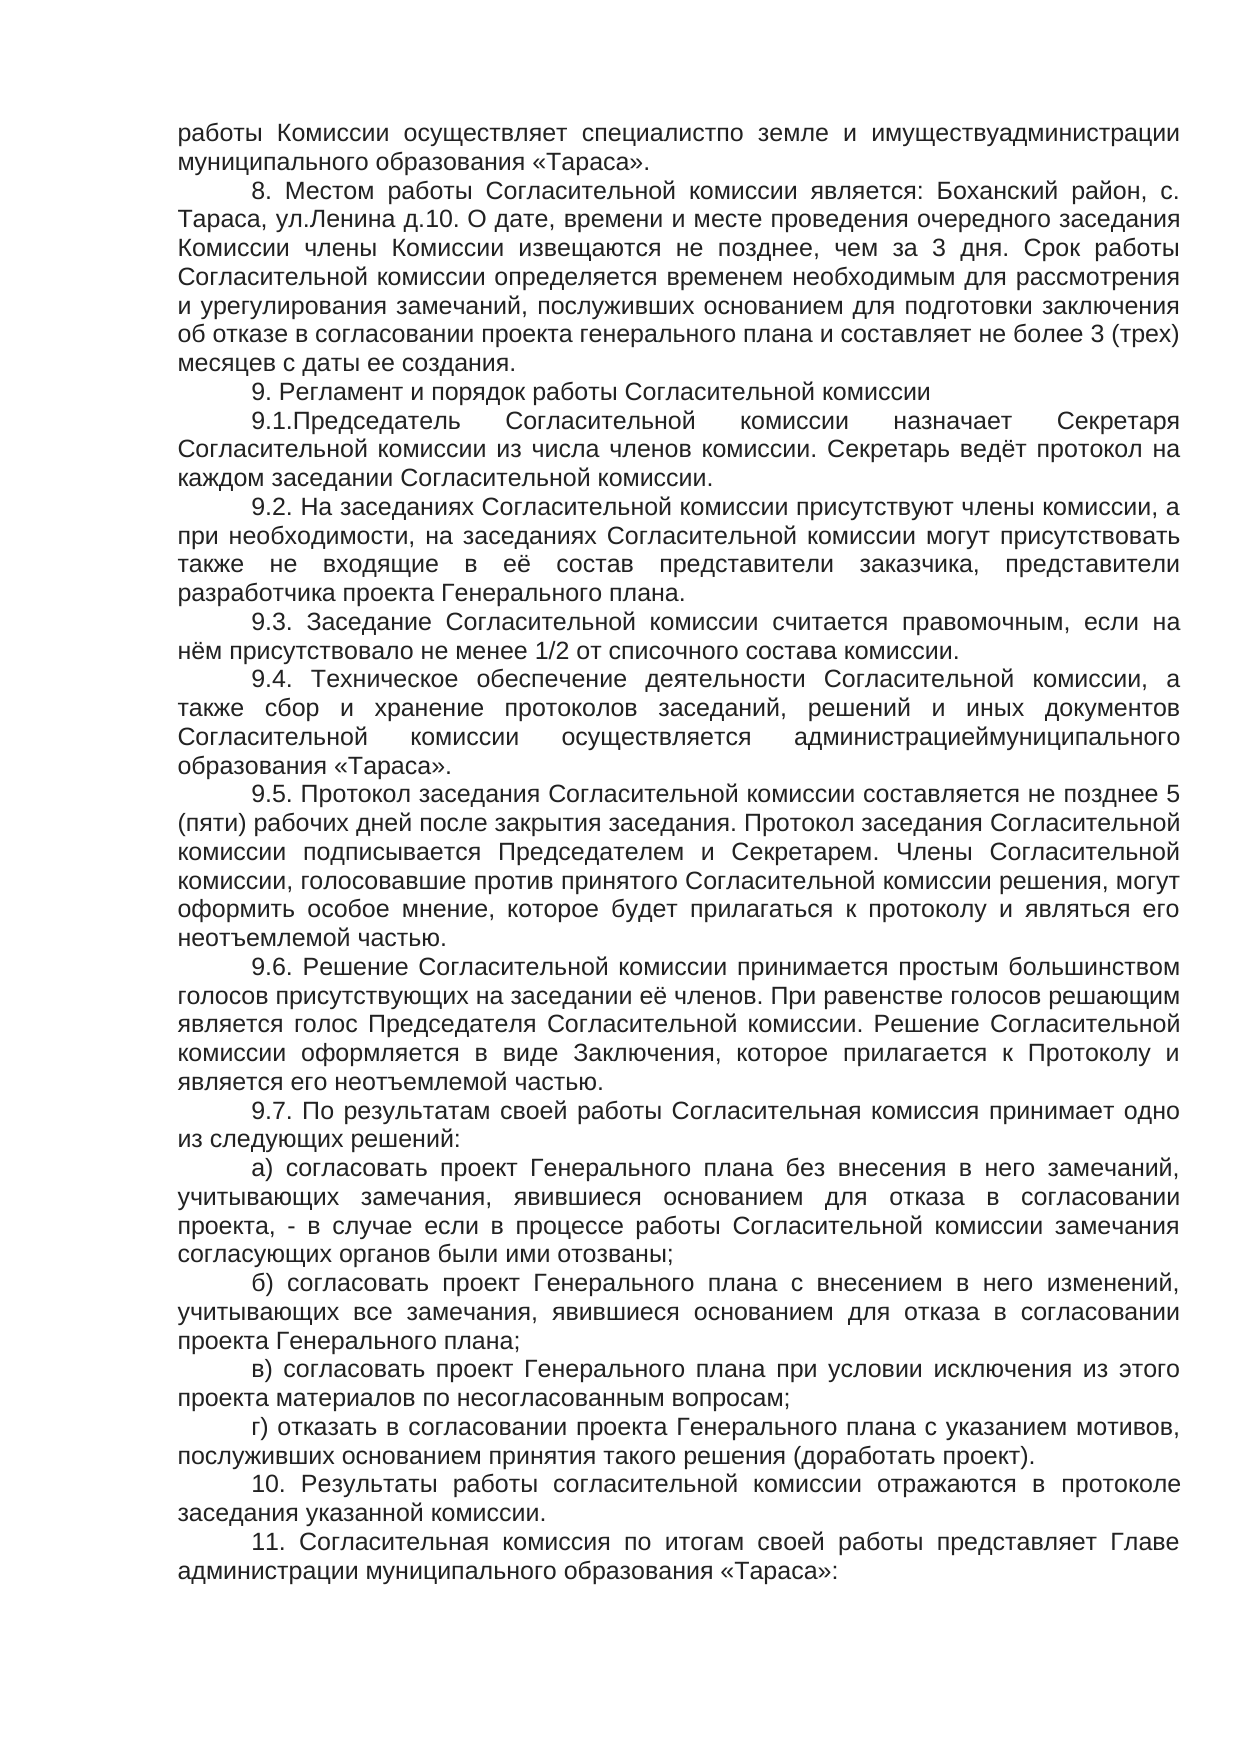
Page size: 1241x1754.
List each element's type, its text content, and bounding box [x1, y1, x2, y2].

text 9.5. Протокол заседания Согласительной комиссии составляется не позднее 5 (пяти) рабочих дней после закрытия заседания. Протокол заседания Согласительной комиссии подписывается Председателем и Секретарем. Члены Согласительной комиссии, голосовавшие против принятого Согласительной комиссии решения, могут оформить особое мнение, которое будет прилагаться к протоколу и являться его неотъемлемой частью. [177, 779, 1181, 952]
text а) согласовать проект Генерального плана без внесения в него замечаний, учитывающих замечания, явившиеся основанием для отказа в согласовании проекта, - в случае если в процессе работы Согласительной комиссии замечания согласующих органов были ими отозваны; [177, 1153, 1181, 1268]
text б) согласовать проект Генерального плана с внесением в него изменений, учитывающих все замечания, явившиеся основанием для отказа в согласовании проекта Генерального плана; [177, 1268, 1181, 1354]
text в) согласовать проект Генерального плана при условии исключения из этого проекта материалов по несогласованным вопросам; [177, 1354, 1181, 1412]
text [177, 118, 1181, 176]
text 9. Регламент и порядок работы Согласительной комиссии [177, 377, 1181, 406]
text 9.4. Техническое обеспечение деятельности Согласительной комиссии, а также сбор и хранение протоколов заседаний, решений и иных документов Согласительной комиссии осуществляется администрациеймуниципального образования «Тараса». [177, 664, 1181, 779]
text 9.7. По результатам своей работы Согласительная комиссия принимает одно из следующих решений: [177, 1096, 1181, 1153]
text 9.2. На заседаниях Согласительной комиссии присутствуют члены комиссии, а при необходимости, на заседаниях Согласительной комиссии могут присутствовать также не входящие в её состав представители заказчика, представители разработчика проекта Генерального плана. ​​ ​​​​ [177, 492, 1181, 607]
text 9.1.Председатель Согласительной комиссии назначает Секретаря Согласительной комиссии из числа членов комиссии. Секретарь ведёт протокол на каждом заседании Согласительной комиссии. [177, 406, 1181, 492]
text г) отказать в согласовании проекта Генерального плана с указанием мотивов, послуживших основанием принятия такого решения (доработать проект). [177, 1412, 1181, 1469]
text 10. Результаты работы согласительной комиссии отражаются в протоколе заседания указанной комиссии. [177, 1469, 1181, 1527]
text 8. Местом работы Согласительной комиссии является: Боханский район, с. Тараса, ул.Ленина д.10. О дате, времени и месте проведения очередного заседания Комиссии члены Комиссии извещаются не позднее, чем за 3 дня. Срок работы Согласительной комиссии определяется временем необходимым для рассмотрения и урегулирования замечаний, послуживших основанием для подготовки заключения об отказе в согласовании проекта генерального плана и составляет не более 3 (трех) месяцев с даты ее создания. ​​ ​​ ​​ ​​ ​​ ​​ ​​ ​​ ​​ ​​ ​​ ​​ ​​ [177, 176, 1181, 377]
text 11. Согласительная комиссия по итогам своей работы представляет Главе администрации муниципального образования «Тараса»: [177, 1527, 1181, 1584]
text 9.6. Решение Согласительной комиссии принимается простым большинством голосов присутствующих на заседании её членов. При равенстве голосов решающим является голос Председателя Согласительной комиссии. Решение Согласительной комиссии оформляется в виде Заключения, которое прилагается к Протоколу и является его неотъемлемой частью. [177, 952, 1181, 1096]
text 9.3. Заседание Согласительной комиссии считается правомочным, если на нём присутствовало не менее 1/2 от списочного состава комиссии. [177, 607, 1181, 664]
